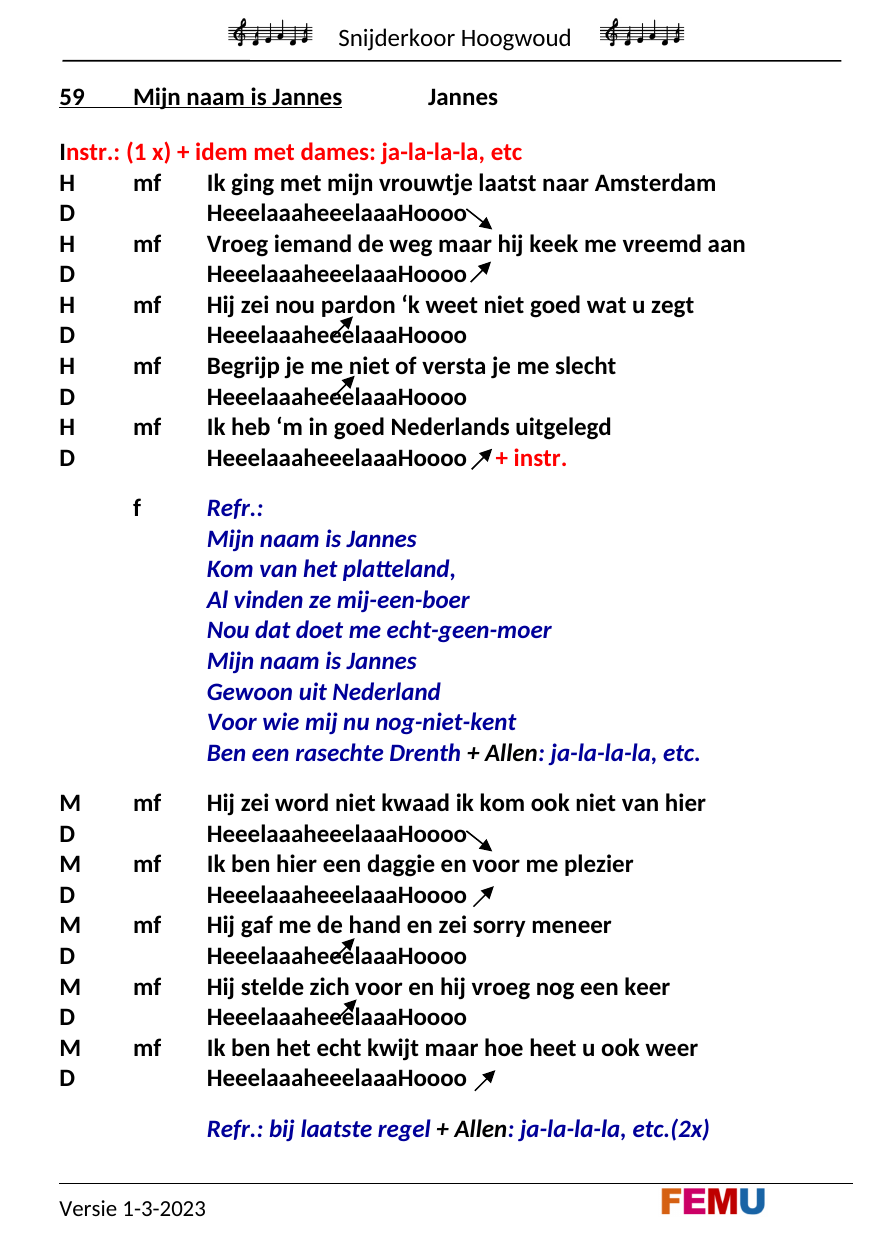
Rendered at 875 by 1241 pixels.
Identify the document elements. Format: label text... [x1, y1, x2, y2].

text M mf Hij gaf me de hand en zei sorry meneer [59, 910, 853, 940]
text H mf Begrijp je me niet of versta je me slecht [59, 350, 853, 381]
text D HeeelaaaheeelaaaHoooo [59, 259, 853, 289]
text D HeeelaaaheeelaaaHoooo [59, 1001, 853, 1032]
text Mijn naam is Jannes [133, 645, 853, 676]
text f Refr.: [59, 493, 853, 523]
text H mf Ik ging met mijn vrouwtje laatst naar Amsterdam [59, 167, 853, 198]
text Gewoon uit Nederland [133, 676, 853, 706]
text H mf Ik heb ‘m in goed Nederlands uitgelegd [59, 411, 853, 442]
text Voor wie mij nu nog-niet-kent [133, 706, 853, 737]
text D HeeelaaaheeelaaaHoooo [59, 1062, 853, 1093]
text D HeeelaaaheeelaaaHoooo [59, 381, 853, 411]
text Nou dat doet me echt-geen-moer [133, 615, 853, 645]
text Mijn naam is Jannes [133, 523, 853, 554]
text H mf Hij zei nou pardon ‘k weet niet goed wat u zegt [59, 289, 853, 320]
text D HeeelaaaheeelaaaHoooo [59, 320, 853, 350]
text M mf Hij stelde zich voor en hij vroeg nog een keer [59, 971, 853, 1001]
text D HeeelaaaheeelaaaHoooo [59, 879, 853, 910]
text M mf Ik ben hier een daggie en voor me plezier [59, 849, 853, 879]
text 59 Mijn naam is Jannes Jannes [59, 81, 851, 111]
text D HeeelaaaheeelaaaHoooo + instr. [59, 442, 853, 472]
text D HeeelaaaheeelaaaHoooo [59, 198, 853, 228]
text D HeeelaaaheeelaaaHoooo [59, 818, 853, 849]
text M mf Ik ben het echt kwijt maar hoe heet u ook weer [59, 1032, 853, 1062]
text M mf Hij zei word niet kwaad ik kom ook niet van hier [59, 788, 853, 818]
text H mf Vroeg iemand de weg maar hij keek me vreemd aan [59, 228, 853, 259]
text D HeeelaaaheeelaaaHoooo [59, 940, 853, 971]
picture [600, 17, 685, 47]
text Kom van het platteland, [133, 554, 853, 584]
text Instr.: (1 x) + idem met dames: ja-la-la-la, etc [59, 137, 853, 167]
text Refr.: bij laatste regel + Allen: ja-la-la-la, etc.(2x) [133, 1113, 853, 1144]
picture [228, 17, 313, 47]
text Ben een rasechte Drenth + Allen: ja-la-la-la, etc. [133, 737, 853, 767]
picture [657, 1186, 768, 1217]
text Al vinden ze mij-een-boer [133, 584, 853, 615]
